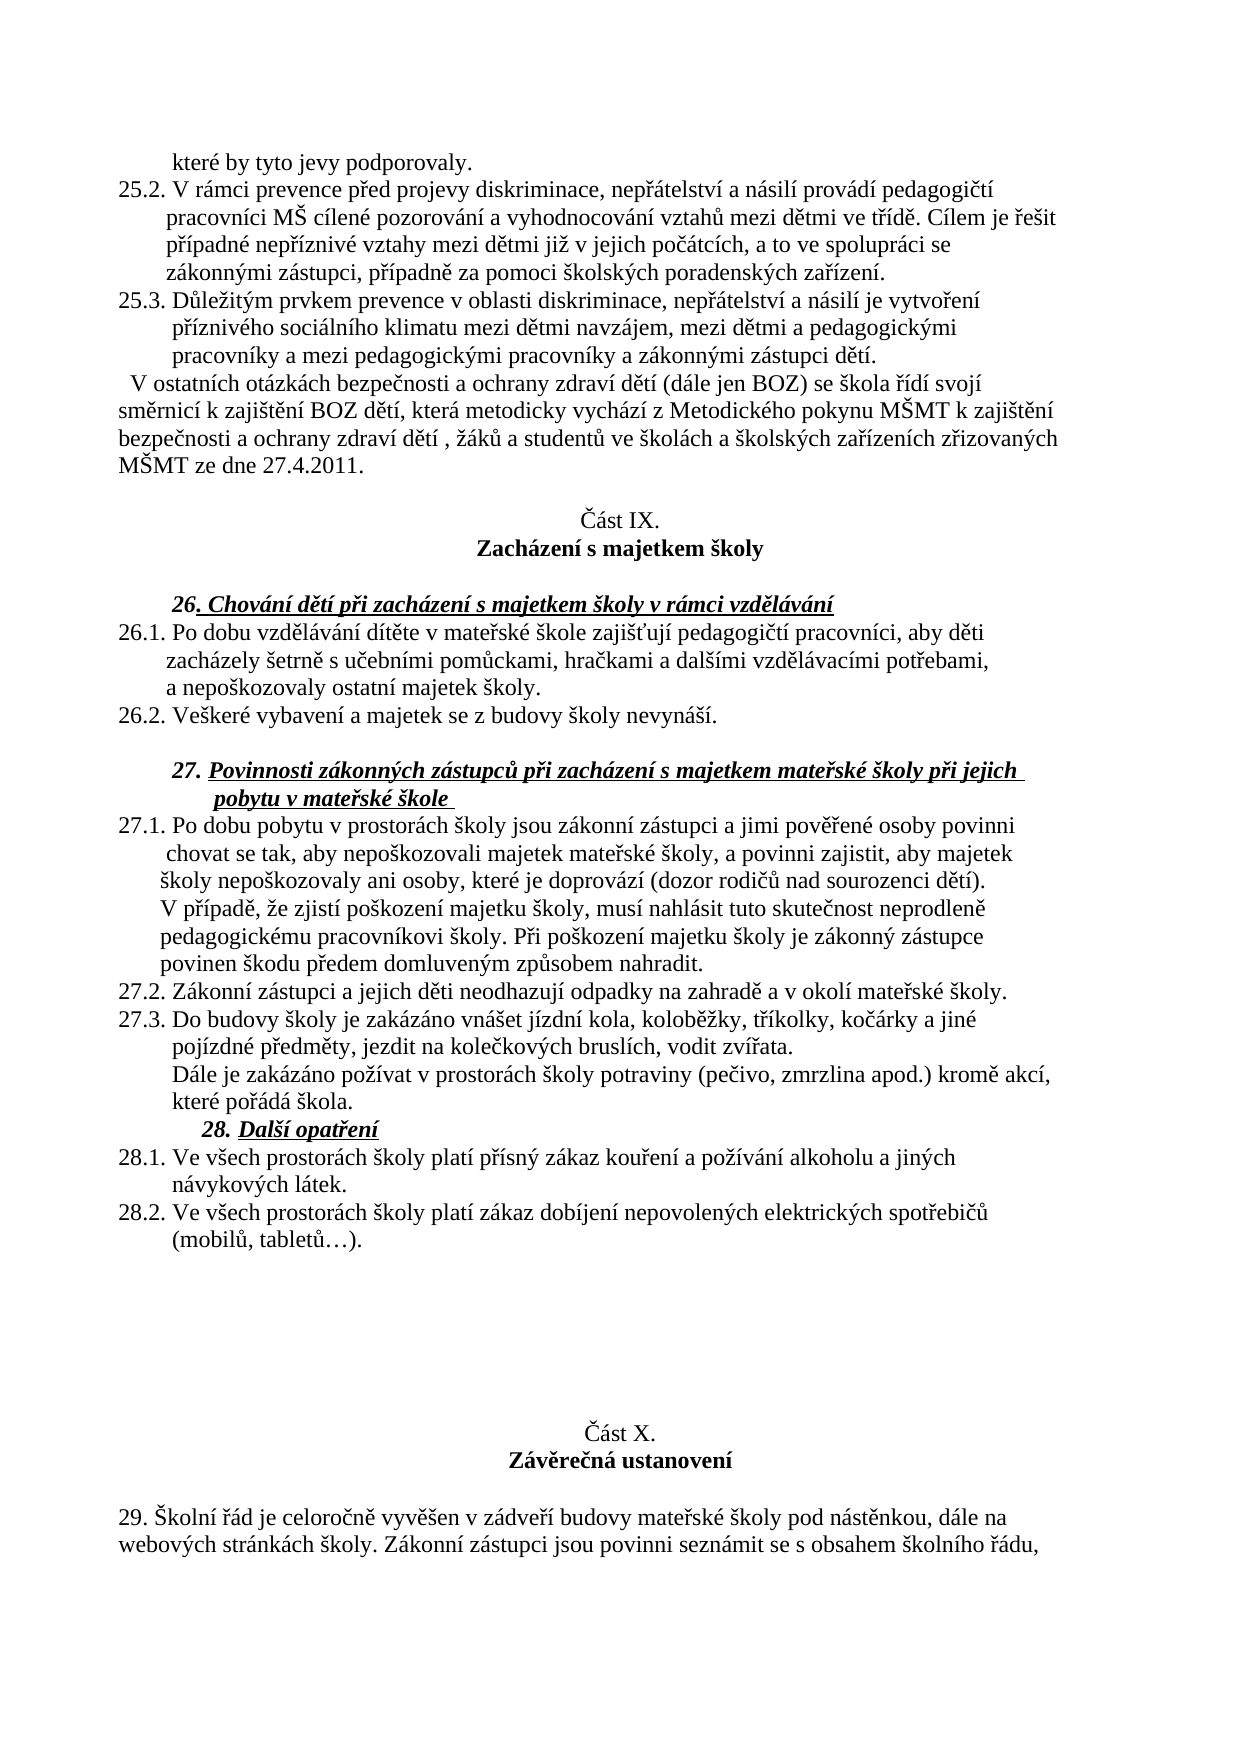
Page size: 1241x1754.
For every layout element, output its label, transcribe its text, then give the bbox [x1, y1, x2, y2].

text Část X. [118, 1419, 1122, 1446]
text 25.2. V rámci prevence před projevy diskriminace, nepřátelství a násilí provádí pedagogičtí [118, 175, 1122, 203]
text 27. Povinnosti zákonných zástupců při zacházení s majetkem mateřské školy při jejich [118, 756, 1122, 784]
text které by tyto jevy podporovaly. [118, 148, 1122, 175]
text Dále je zakázáno požívat v prostorách školy potraviny (pečivo, zmrzlina apod.) kromě akcí, [118, 1060, 1122, 1087]
text které pořádá škola. [118, 1087, 1122, 1115]
text 27.3. Do budovy školy je zakázáno vnášet jízdní kola, koloběžky, tříkolky, kočárky a jiné [118, 1004, 1122, 1032]
text Část IX. [118, 507, 1122, 534]
text pojízdné předměty, jezdit na kolečkových bruslích, vodit zvířata. [118, 1032, 1122, 1060]
text V případě, že zjistí poškození majetku školy, musí nahlásit tuto skutečnost neprodleně [118, 894, 1122, 922]
text 27.2. Zákonní zástupci a jejich děti neodhazují odpadky na zahradě a v okolí mateřské školy. [118, 977, 1122, 1004]
text 28.2. Ve všech prostorách školy platí zákaz dobíjení nepovolených elektrických spotřebičů [118, 1198, 1122, 1225]
text chovat se tak, aby nepoškozovali majetek mateřské školy, a povinni zajistit, aby majetek [118, 839, 1122, 867]
text 29. Školní řád je celoročně vyvěšen v zádveří budovy mateřské školy pod nástěnkou, dále na webových stránkách školy. Zákonní zástupci jsou povinni seznámit se s obsahem školního řádu, [118, 1503, 1122, 1558]
text školy nepoškozovaly ani osoby, které je doprovází (dozor rodičů nad sourozenci dětí). [118, 867, 1122, 894]
text 26.2. Veškeré vybavení a majetek se z budovy školy nevynáší. [118, 701, 1122, 728]
text a nepoškozovaly ostatní majetek školy. [118, 673, 1122, 701]
text pracovníci MŠ cílené pozorování a vyhodnocování vztahů mezi dětmi ve třídě. Cílem je řešit [118, 203, 1122, 231]
text 28.1. Ve všech prostorách školy platí přísný zákaz kouření a požívání alkoholu a jiných [118, 1143, 1122, 1170]
text (mobilů, tabletů…). [118, 1225, 1122, 1253]
text 26.1. Po dobu vzdělávání dítěte v mateřské škole zajišťují pedagogičtí pracovníci, aby děti [118, 618, 1122, 646]
text 28. Další opatření [118, 1115, 1122, 1143]
text pracovníky a mezi pedagogickými pracovníky a zákonnými zástupci dětí. [118, 341, 1122, 368]
text příznivého sociálního klimatu mezi dětmi navzájem, mezi dětmi a pedagogickými [118, 313, 1122, 341]
text zacházely šetrně s učebními pomůckami, hračkami a dalšími vzdělávacími potřebami, [118, 646, 1122, 673]
text V ostatních otázkách bezpečnosti a ochrany zdraví dětí (dále jen BOZ) se škola řídí svojí směrnicí k zajištění BOZ dětí, která metodicky vychází z Metodického pokynu MŠMT k zajištění bezpečnosti a ochrany zdraví dětí , žáků a studentů ve školách a školských zařízeních zřizovaných MŠMT ze dne 27.4.2011. [118, 368, 1122, 479]
text případné nepříznivé vztahy mezi dětmi již v jejich počátcích, a to ve spolupráci se [118, 231, 1122, 258]
text pobytu v mateřské škole [118, 784, 1122, 811]
text 26. Chování dětí při zacházení s majetkem školy v rámci vzdělávání [118, 591, 1122, 618]
text povinen škodu předem domluveným způsobem nahradit. [118, 949, 1122, 977]
text Závěrečná ustanovení [118, 1446, 1122, 1474]
text zákonnými zástupci, případně za pomoci školských poradenských zařízení. [118, 258, 1122, 286]
text pedagogickému pracovníkovi školy. Při poškození majetku školy je zákonný zástupce [118, 922, 1122, 949]
text návykových látek. [118, 1170, 1122, 1198]
text 25.3. Důležitým prvkem prevence v oblasti diskriminace, nepřátelství a násilí je vytvoření [118, 286, 1122, 313]
text Zacházení s majetkem školy [118, 534, 1122, 562]
text 27.1. Po dobu pobytu v prostorách školy jsou zákonní zástupci a jimi pověřené osoby povinni [118, 811, 1122, 839]
